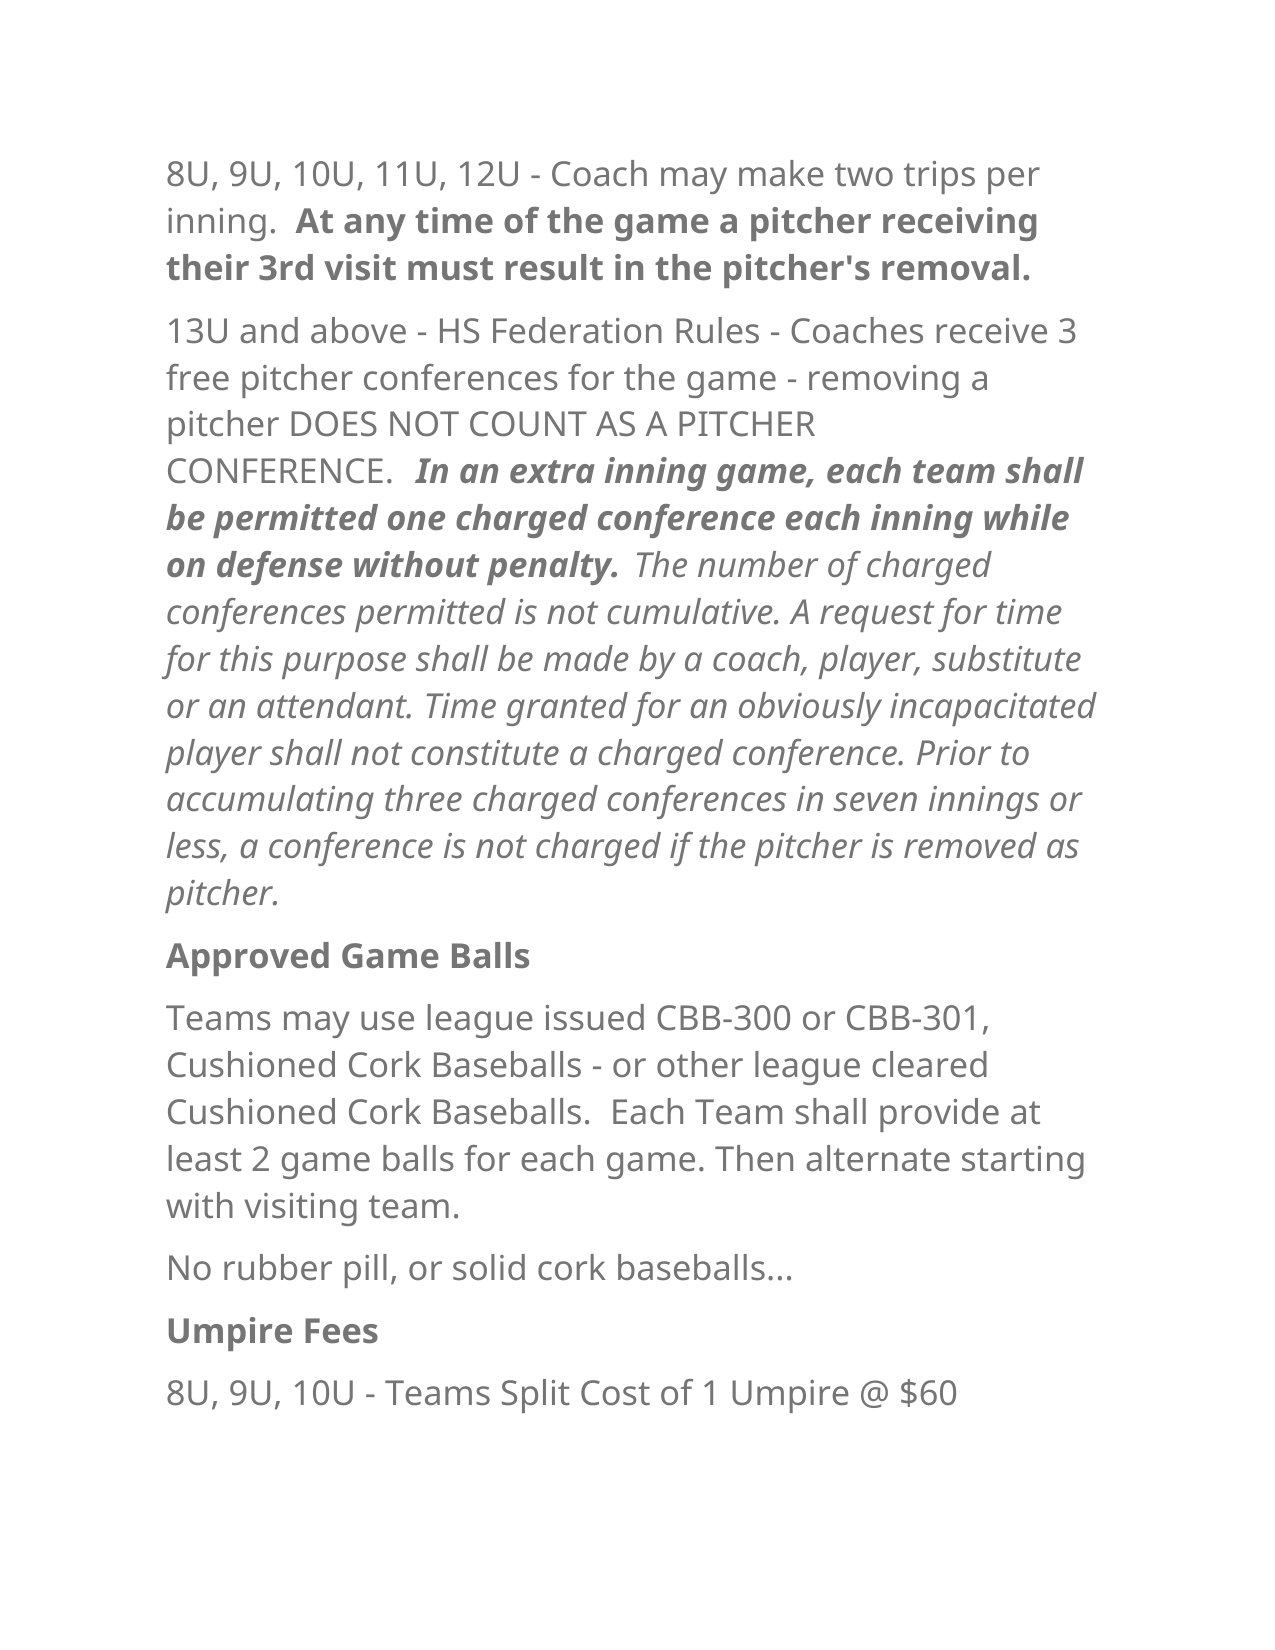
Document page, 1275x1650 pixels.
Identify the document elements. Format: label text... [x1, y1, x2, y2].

text Teams may use league issued CBB-300 or CBB-301, Cushioned Cork Baseballs - or other league cleared Cushioned Cork Baseballs. Each Team shall provide at least 2 game balls for each game. Then alternate starting with visiting team. [166, 994, 1109, 1228]
text 8U, 9U, 10U - Teams Split Cost of 1 Umpire @ $60 [166, 1369, 1109, 1416]
text 8U, 9U, 10U, 11U, 12U - Coach may make two trips per inning. At any time of the game a pitcher receiving their 3rd visit must result in the pitcher's removal. [166, 150, 1109, 291]
text Approved Game Balls [166, 931, 1109, 978]
text 13U and above - HS Federation Rules - Coaches receive 3 free pitcher conferences for the game - removing a pitcher DOES NOT COUNT AS A PITCHER CONFERENCE. In an extra inning game, each team shall be permitted one charged conference each inning while on defense without penalty. The number of charged conferences permitted is not cumulative. A request for time for this purpose shall be made by a coach, player, substitute or an attendant. Time granted for an obviously incapacitated player shall not constitute a charged conference. Prior to accumulating three charged conferences in seven innings or less, a conference is not charged if the pitcher is removed as pitcher. [166, 306, 1109, 916]
text Umpire Fees [166, 1306, 1109, 1353]
text No rubber pill, or solid cork baseballs... [166, 1244, 1109, 1291]
